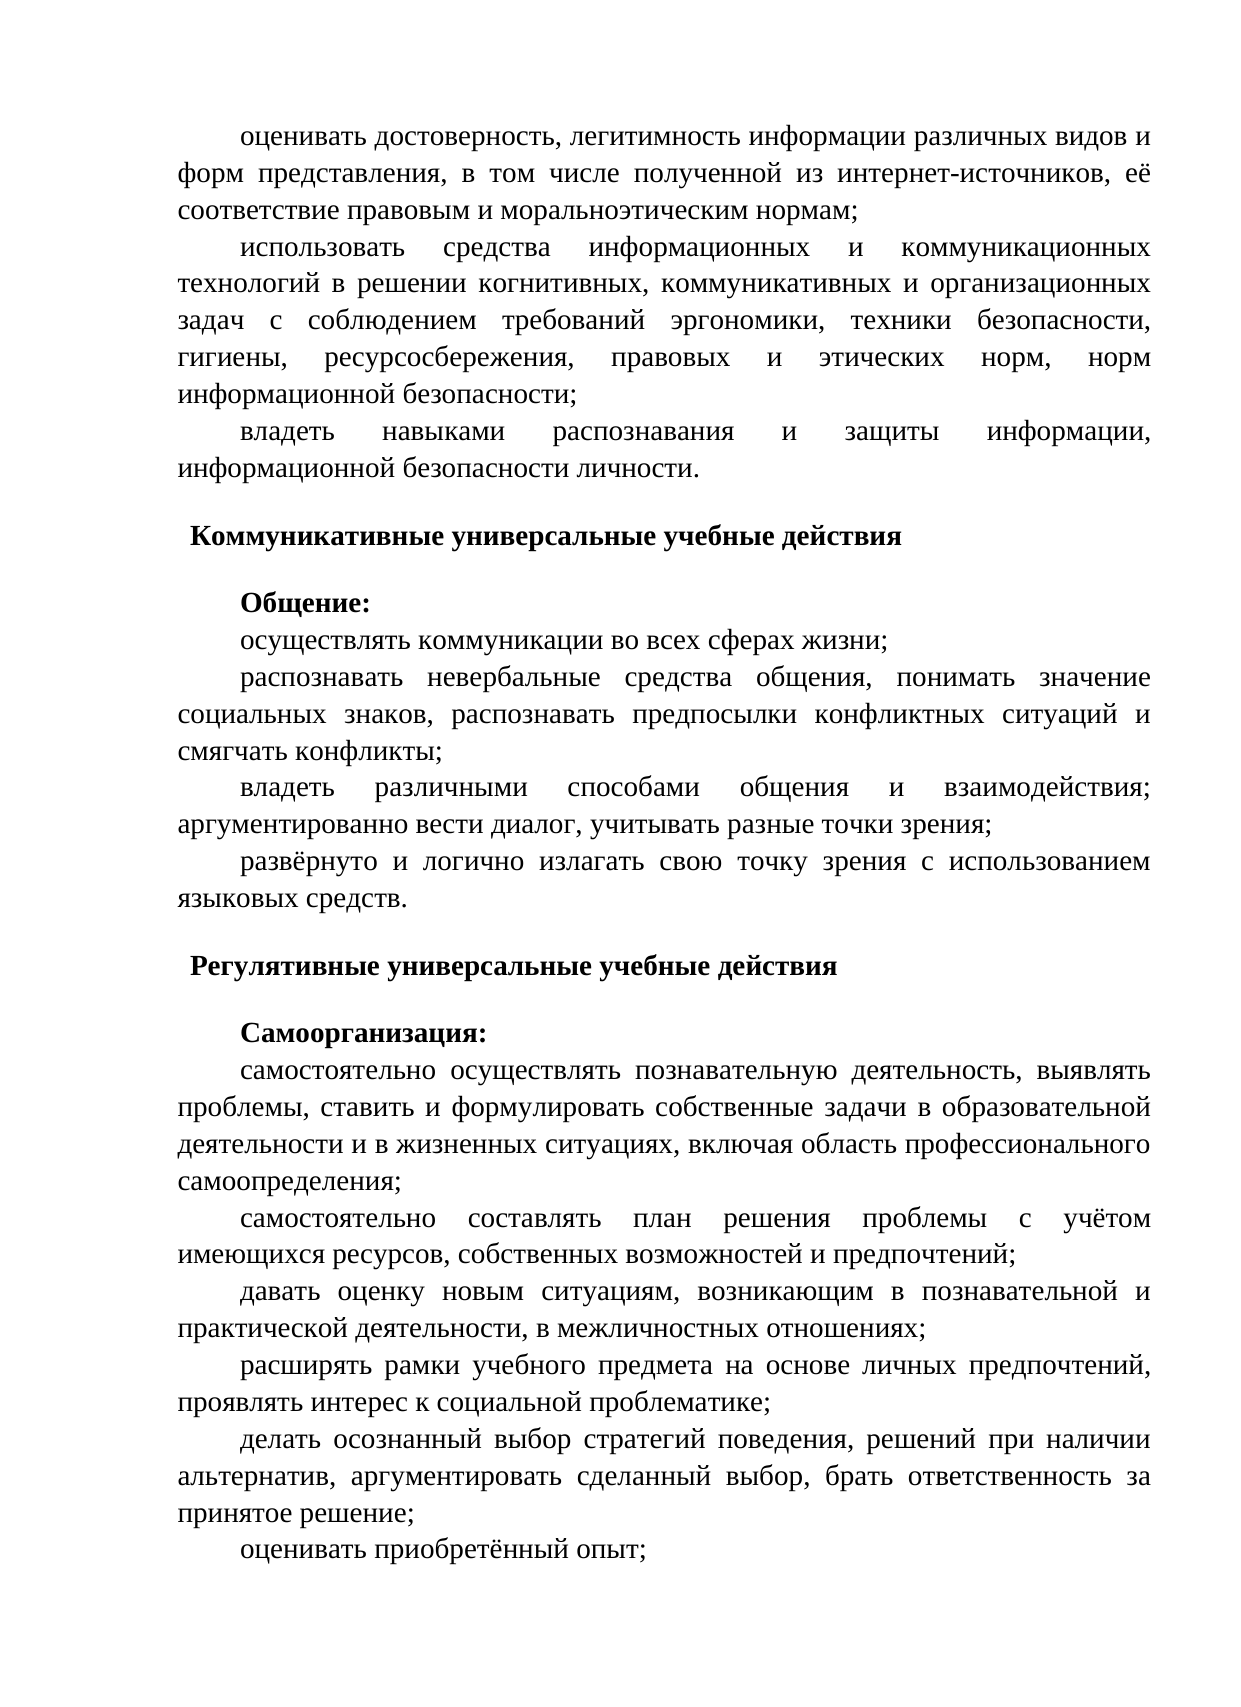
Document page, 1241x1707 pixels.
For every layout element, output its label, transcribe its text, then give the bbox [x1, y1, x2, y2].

text Коммуникативные универсальные учебные действия [190, 518, 1152, 551]
text осуществлять коммуникации во всех сферах жизни; [177, 622, 1152, 656]
text развёрнуто и логично излагать свою точку зрения с использованием языковых средств. [177, 843, 1152, 914]
text Регулятивные универсальные учебные действия [190, 948, 1152, 981]
text оценивать достоверность, легитимность информации различных видов и форм представления, в том числе полученной из интернет-источников, её соответствие правовым и моральноэтическим нормам; [177, 118, 1152, 225]
text владеть навыками распознавания и защиты информации, информационной безопасности личности. [177, 413, 1152, 483]
text владеть различными способами общения и взаимодействия; аргументированно вести диалог, учитывать разные точки зрения; [177, 769, 1152, 840]
text распознавать невербальные средства общения, понимать значение социальных знаков, распознавать предпосылки конфликтных ситуаций и смягчать конфликты; [177, 659, 1152, 766]
text расширять рамки учебного предмета на основе личных предпочтений, проявлять интерес к социальной проблематике; [177, 1347, 1152, 1418]
text давать оценку новым ситуациям, возникающим в познавательной и практической деятельности, в межличностных отношениях; [177, 1273, 1152, 1344]
text делать осознанный выбор стратегий поведения, решений при наличии альтернатив, аргументировать сделанный выбор, брать ответственность за принятое решение; [177, 1421, 1152, 1528]
text Общение: [177, 585, 1152, 619]
text Самоорганизация: [177, 1015, 1152, 1049]
text самостоятельно составлять план решения проблемы с учётом имеющихся ресурсов, собственных возможностей и предпочтений; [177, 1200, 1152, 1270]
text самостоятельно осуществлять познавательную деятельность, выявлять проблемы, ставить и формулировать собственные задачи в образовательной деятельности и в жизненных ситуациях, включая область профессионального самоопределения; [177, 1052, 1152, 1196]
text использовать средства информационных и коммуникационных технологий в решении когнитивных, коммуникативных и организационных задач с соблюдением требований эргономики, техники безопасности, гигиены, ресурсосбережения, правовых и этических норм, норм информационной безопасности; [177, 229, 1152, 410]
text оценивать приобретённый опыт; [177, 1532, 1152, 1565]
